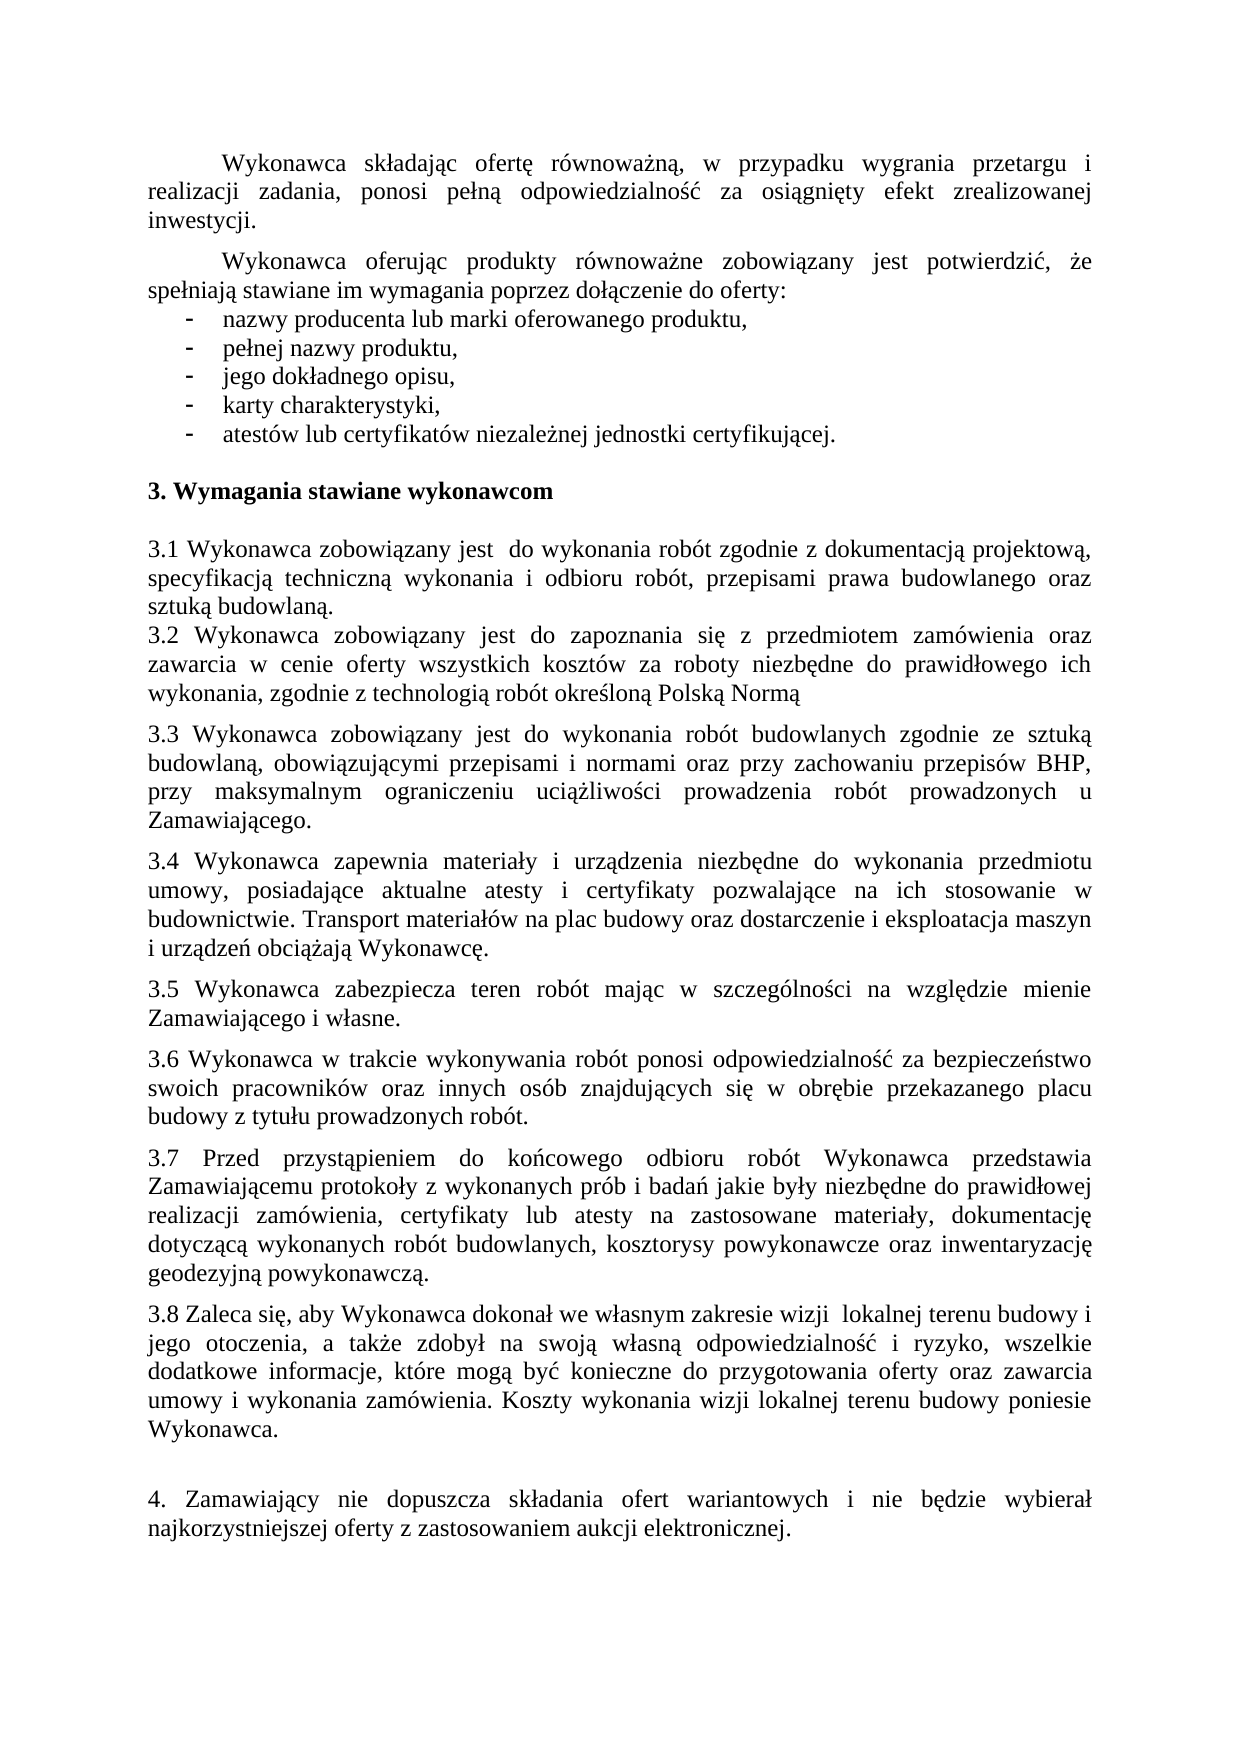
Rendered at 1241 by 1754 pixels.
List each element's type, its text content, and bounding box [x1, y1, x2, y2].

text 3.4 Wykonawca zapewnia materiały i urządzenia niezbędne do wykonania przedmiotu umowy, posiadające aktualne atesty i certyfikaty pozwalające na ich stosowanie w budownictwie. Transport materiałów na plac budowy oraz dostarczenie i eksploatacja maszyn i urządzeń obciążają Wykonawcę. [148, 846, 1093, 961]
list nazwy producenta lub marki oferowanego produktu, [185, 304, 1093, 333]
text Wykonawca składając ofertę równoważną, w przypadku wygrania przetargu i realizacji zadania, ponosi pełną odpowiedzialność za osiągnięty efekt zrealizowanej inwestycji. [148, 148, 1093, 234]
text Wykonawca oferując produkty równoważne zobowiązany jest potwierdzić, że spełniają stawiane im wymagania poprzez dołączenie do oferty: [148, 246, 1093, 304]
text 4. Zamawiający nie dopuszcza składania ofert wariantowych i nie będzie wybierał najkorzystniejszej oferty z zastosowaniem aukcji elektronicznej. [148, 1484, 1093, 1541]
text 3.2 Wykonawca zobowiązany jest do zapoznania się z przedmiotem zamówienia oraz zawarcia w cenie oferty wszystkich kosztów za roboty niezbędne do prawidłowego ich wykonania, zgodnie z technologią robót określoną Polską Normą [148, 620, 1093, 706]
list atestów lub certyfikatów niezależnej jednostki certyfikującej. [185, 419, 1093, 448]
text 3.1 Wykonawca zobowiązany jest do wykonania robót zgodnie z dokumentacją projektową, specyfikacją techniczną wykonania i odbioru robót, przepisami prawa budowlanego oraz sztuką budowlaną. [148, 534, 1093, 620]
text 3.3 Wykonawca zobowiązany jest do wykonania robót budowlanych zgodnie ze sztuką budowlaną, obowiązującymi przepisami i normami oraz przy zachowaniu przepisów BHP, przy maksymalnym ograniczeniu uciążliwości prowadzenia robót prowadzonych u Zamawiającego. [148, 719, 1093, 834]
text 3.5 Wykonawca zabezpiecza teren robót mając w szczególności na względzie mienie Zamawiającego i własne. [148, 974, 1093, 1031]
text 3.6 Wykonawca w trakcie wykonywania robót ponosi odpowiedzialność za bezpieczeństwo swoich pracowników oraz innych osób znajdujących się w obrębie przekazanego placu budowy z tytułu prowadzonych robót. [148, 1044, 1093, 1130]
list pełnej nazwy produktu, [185, 333, 1093, 361]
text 3.7 Przed przystąpieniem do końcowego odbioru robót Wykonawca przedstawia Zamawiającemu protokoły z wykonanych prób i badań jakie były niezbędne do prawidłowej realizacji zamówienia, certyfikaty lub atesty na zastosowane materiały, dokumentację dotyczącą wykonanych robót budowlanych, kosztorysy powykonawcze oraz inwentaryzację geodezyjną powykonawczą. [148, 1143, 1093, 1286]
text 3. Wymagania stawiane wykonawcom [148, 476, 1093, 505]
list karty charakterystyki, [185, 390, 1093, 419]
text 3.8 Zaleca się, aby Wykonawca dokonał we własnym zakresie wizji lokalnej terenu budowy i jego otoczenia, a także zdobył na swoją własną odpowiedzialność i ryzyko, wszelkie dodatkowe informacje, które mogą być konieczne do przygotowania oferty oraz zawarcia umowy i wykonania zamówienia. Koszty wykonania wizji lokalnej terenu budowy poniesie Wykonawca. [148, 1299, 1093, 1443]
list jego dokładnego opisu, [185, 361, 1093, 390]
